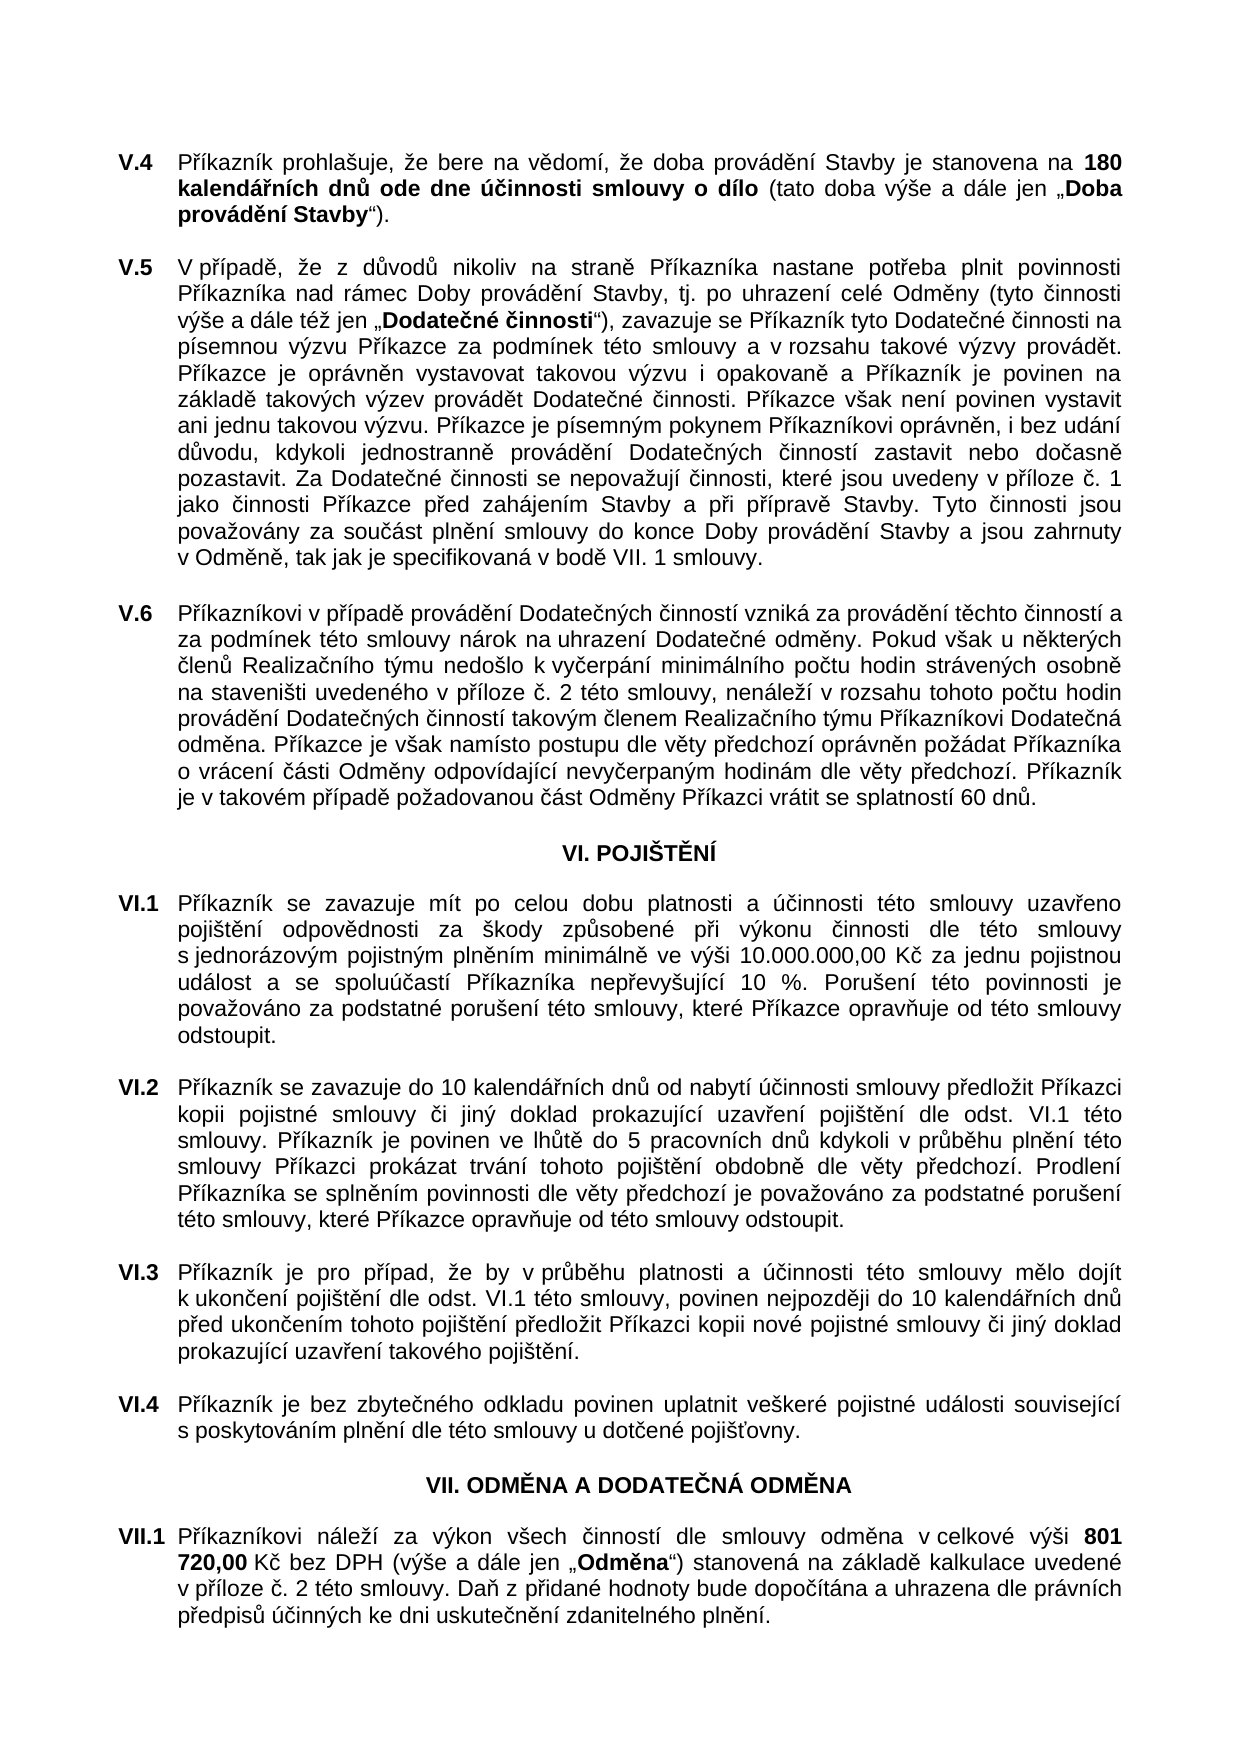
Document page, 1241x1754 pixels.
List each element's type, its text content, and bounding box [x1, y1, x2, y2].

text Příkazník je pro případ, že by v průběhu platnosti a účinnosti této smlouvy mělo dojít k ukončení pojištění dle odst. VI.1 této smlouvy, povinen nejpozději do 10 kalendářních dnů před ukončením tohoto pojištění předložit Příkazci kopii nové pojistné smlouvy či jiný doklad prokazující uzavření takového pojištění. [118, 1259, 1122, 1364]
subtitle Odměna a Dodatečná odměna [156, 1472, 1122, 1499]
text Příkazník se zavazuje mít po celou dobu platnosti a účinnosti této smlouvy uzavřeno pojištění odpovědnosti za škody způsobené při výkonu činnosti dle této smlouvy s jednorázovým pojistným plněním minimálně ve výši 10.000.000,00 Kč za jednu pojistnou událost a se spoluúčastí Příkazníka nepřevyšující 10 %. Porušení této povinnosti je považováno za podstatné porušení této smlouvy, které Příkazce opravňuje od této smlouvy odstoupit. [118, 890, 1122, 1048]
text Příkazníkovi v případě provádění Dodatečných činností vzniká za provádění těchto činností a za podmínek této smlouvy nárok na uhrazení Dodatečné odměny. Pokud však u některých členů Realizačního týmu nedošlo k vyčerpání minimálního počtu hodin strávených osobně na staveništi uvedeného v příloze č. 2 této smlouvy, nenáleží v rozsahu tohoto počtu hodin provádění Dodatečných činností takovým členem Realizačního týmu Příkazníkovi Dodatečná odměna. Příkazce je však namísto postupu dle věty předchozí oprávněn požádat Příkazníka o vrácení části Odměny odpovídající nevyčerpaným hodinám dle věty předchozí. Příkazník je v takovém případě požadovanou část Odměny Příkazci vrátit se splatností 60 dnů. [118, 599, 1122, 810]
text Příkazníkovi náleží za výkon všech činností dle smlouvy odměna v celkové výši 801 720,00 Kč bez DPH (výše a dále jen „Odměna“) stanovená na základě kalkulace uvedené v příloze č. 2 této smlouvy. Daň z přidané hodnoty bude dopočítána a uhrazena dle právních předpisů účinných ke dni uskutečnění zdanitelného plnění. [118, 1523, 1122, 1628]
subtitle Pojištění [156, 839, 1122, 866]
text Příkazník se zavazuje do 10 kalendářních dnů od nabytí účinnosti smlouvy předložit Příkazci kopii pojistné smlouvy či jiný doklad prokazující uzavření pojištění dle odst. VI.1 této smlouvy. Příkazník je povinen ve lhůtě do 5 pracovních dnů kdykoli v průběhu plnění této smlouvy Příkazci prokázat trvání tohoto pojištění obdobně dle věty předchozí. Prodlení Příkazníka se splněním povinnosti dle věty předchozí je považováno za podstatné porušení této smlouvy, které Příkazce opravňuje od této smlouvy odstoupit. [118, 1074, 1122, 1232]
text V případě, že z důvodů nikoliv na straně Příkazníka nastane potřeba plnit povinnosti Příkazníka nad rámec Doby provádění Stavby, tj. po uhrazení celé Odměny (tyto činnosti výše a dále též jen „Dodatečné činnosti“), zavazuje se Příkazník tyto Dodatečné činnosti na písemnou výzvu Příkazce za podmínek této smlouvy a v rozsahu takové výzvy provádět. Příkazce je oprávněn vystavovat takovou výzvu i opakovaně a Příkazník je povinen na základě takových výzev provádět Dodatečné činnosti. Příkazce však není povinen vystavit ani jednu takovou výzvu. Příkazce je písemným pokynem Příkazníkovi oprávněn, i bez udání důvodu, kdykoli jednostranně provádění Dodatečných činností zastavit nebo dočasně pozastavit. Za Dodatečné činnosti se nepovažují činnosti, které jsou uvedeny v příloze č. 1 jako činnosti Příkazce před zahájením Stavby a při přípravě Stavby. Tyto činnosti jsou považovány za součást plnění smlouvy do konce Doby provádění Stavby a jsou zahrnuty v Odměně, tak jak je specifikovaná v bodě VII. 1 smlouvy. [118, 254, 1122, 570]
text Příkazník je bez zbytečného odkladu povinen uplatnit veškeré pojistné události související s poskytováním plnění dle této smlouvy u dotčené pojišťovny. [118, 1391, 1122, 1443]
text Příkazník prohlašuje, že bere na vědomí, že doba provádění Stavby je stanovena na 180 kalendářních dnů ode dne účinnosti smlouvy o dílo (tato doba výše a dále jen „Doba provádění Stavby“). [118, 149, 1122, 228]
